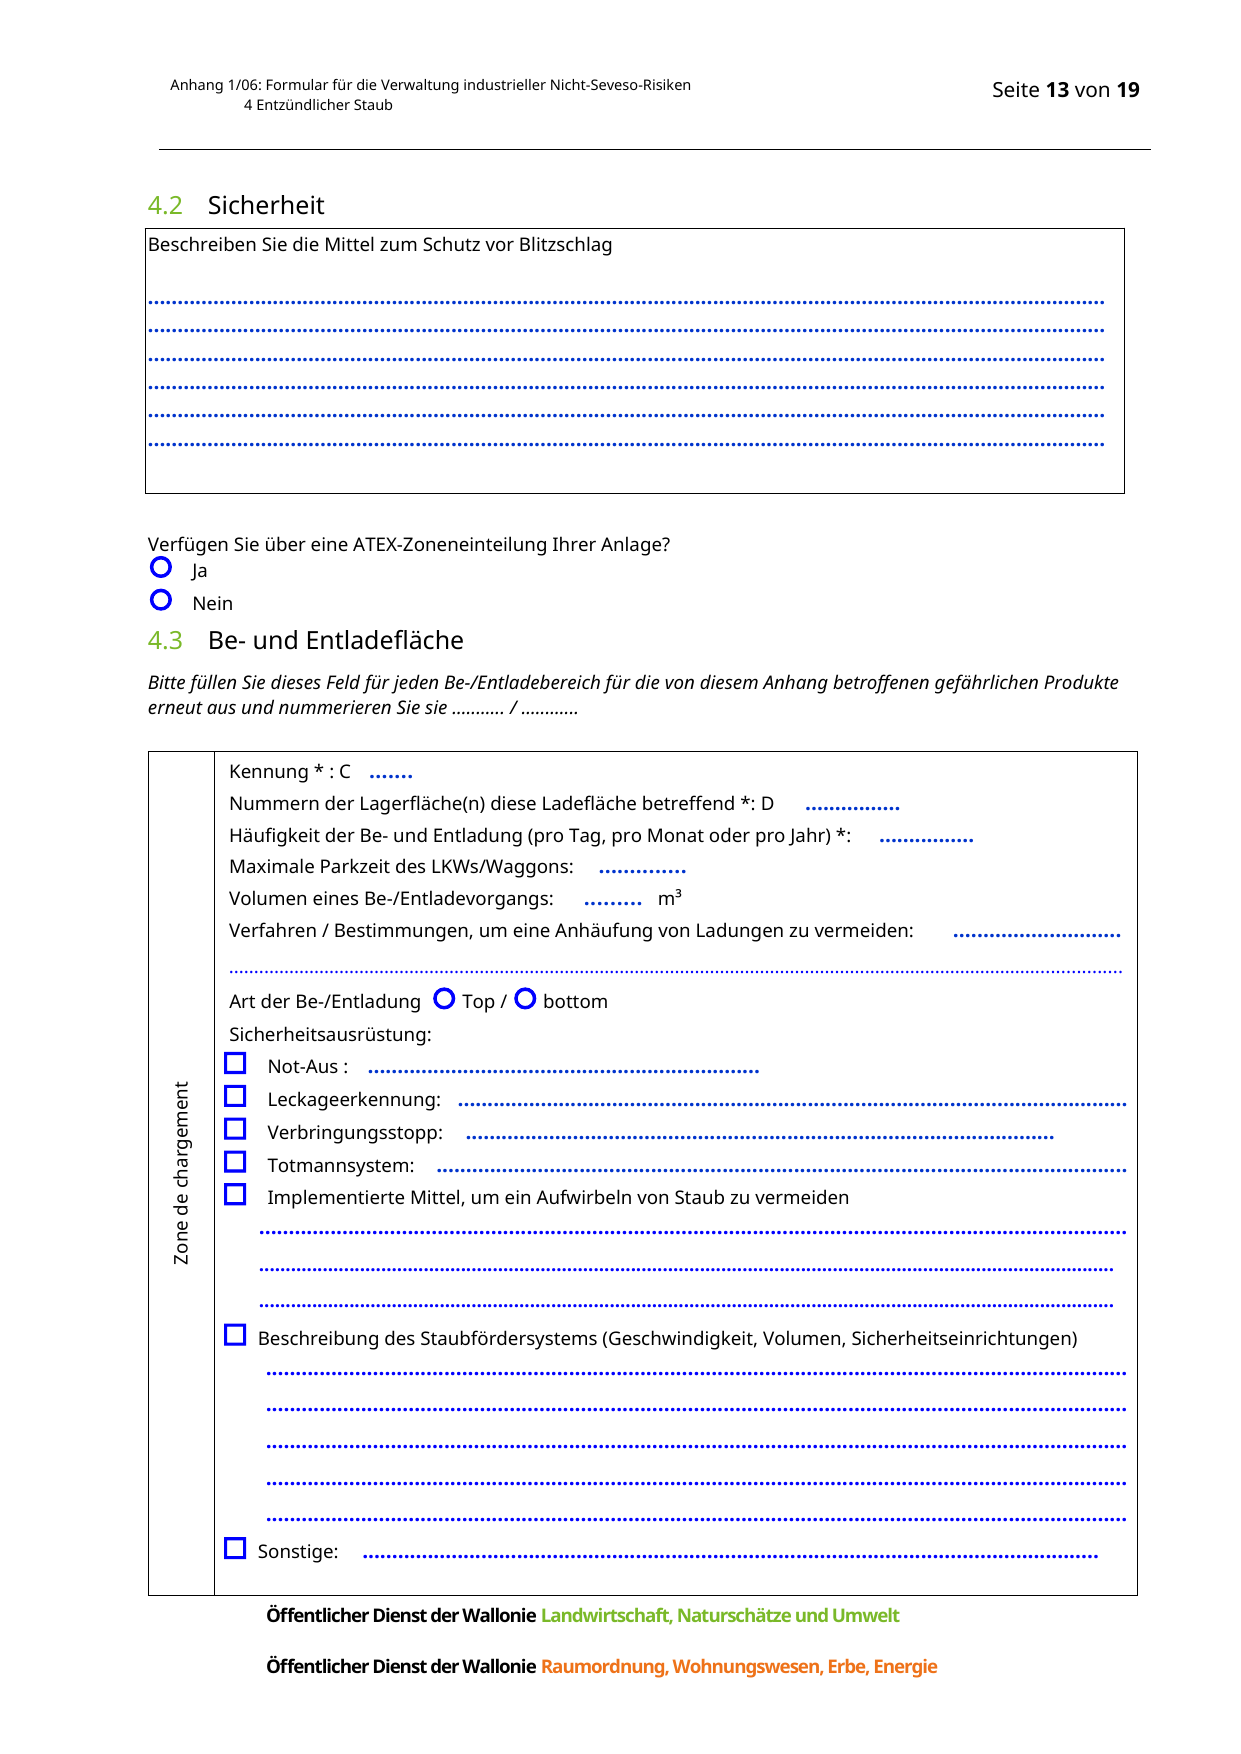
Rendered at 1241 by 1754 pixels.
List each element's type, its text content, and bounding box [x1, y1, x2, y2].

text Ja [148, 557, 1122, 584]
table_header Zone de chargement [149, 752, 214, 1595]
table_header Kennung * : C Nummern der Lagerfläche(n) diese Ladefläche betreffend *: D Häufigkeit der Be- und Entladung (pro Tag, pro Monat oder pro Jahr) *: Maximale Parkzeit des LKWs/Waggons: Volumen eines Be-/Entladevorgangs: m³ Verfahren / Bestimmungen, um eine Anhäufung von Ladungen zu vermeiden: Art der Be-/Entladung Top / bottom Sicherheitsausrüstung: Not-Aus : Leckageerkennung: Verbringungsstopp: Totmannsystem: Implementierte Mittel, um ein Aufwirbeln von Staub zu vermeiden Beschreibung des Staubfördersystems (Geschwindigkeit, Volumen, Sicherheitseinrichtungen) Sonstige: [215, 752, 1137, 1595]
text Nein [148, 590, 1122, 617]
text Verfügen Sie über eine ATEX-Zoneneinteilung Ihrer Anlage? [148, 532, 1122, 557]
text Beschreiben Sie die Mittel zum Schutz vor Blitzschlag [146, 229, 1124, 256]
subtitle Be- und Entladefläche [148, 623, 1122, 657]
text Bitte füllen Sie dieses Feld für jeden Be-/Entladebereich für die von diesem Anhang betroffenen gefährlichen Produkte erneut aus und nummerieren Sie sie ........... / ............ [148, 669, 1122, 719]
subtitle Sicherheit [148, 187, 1122, 221]
